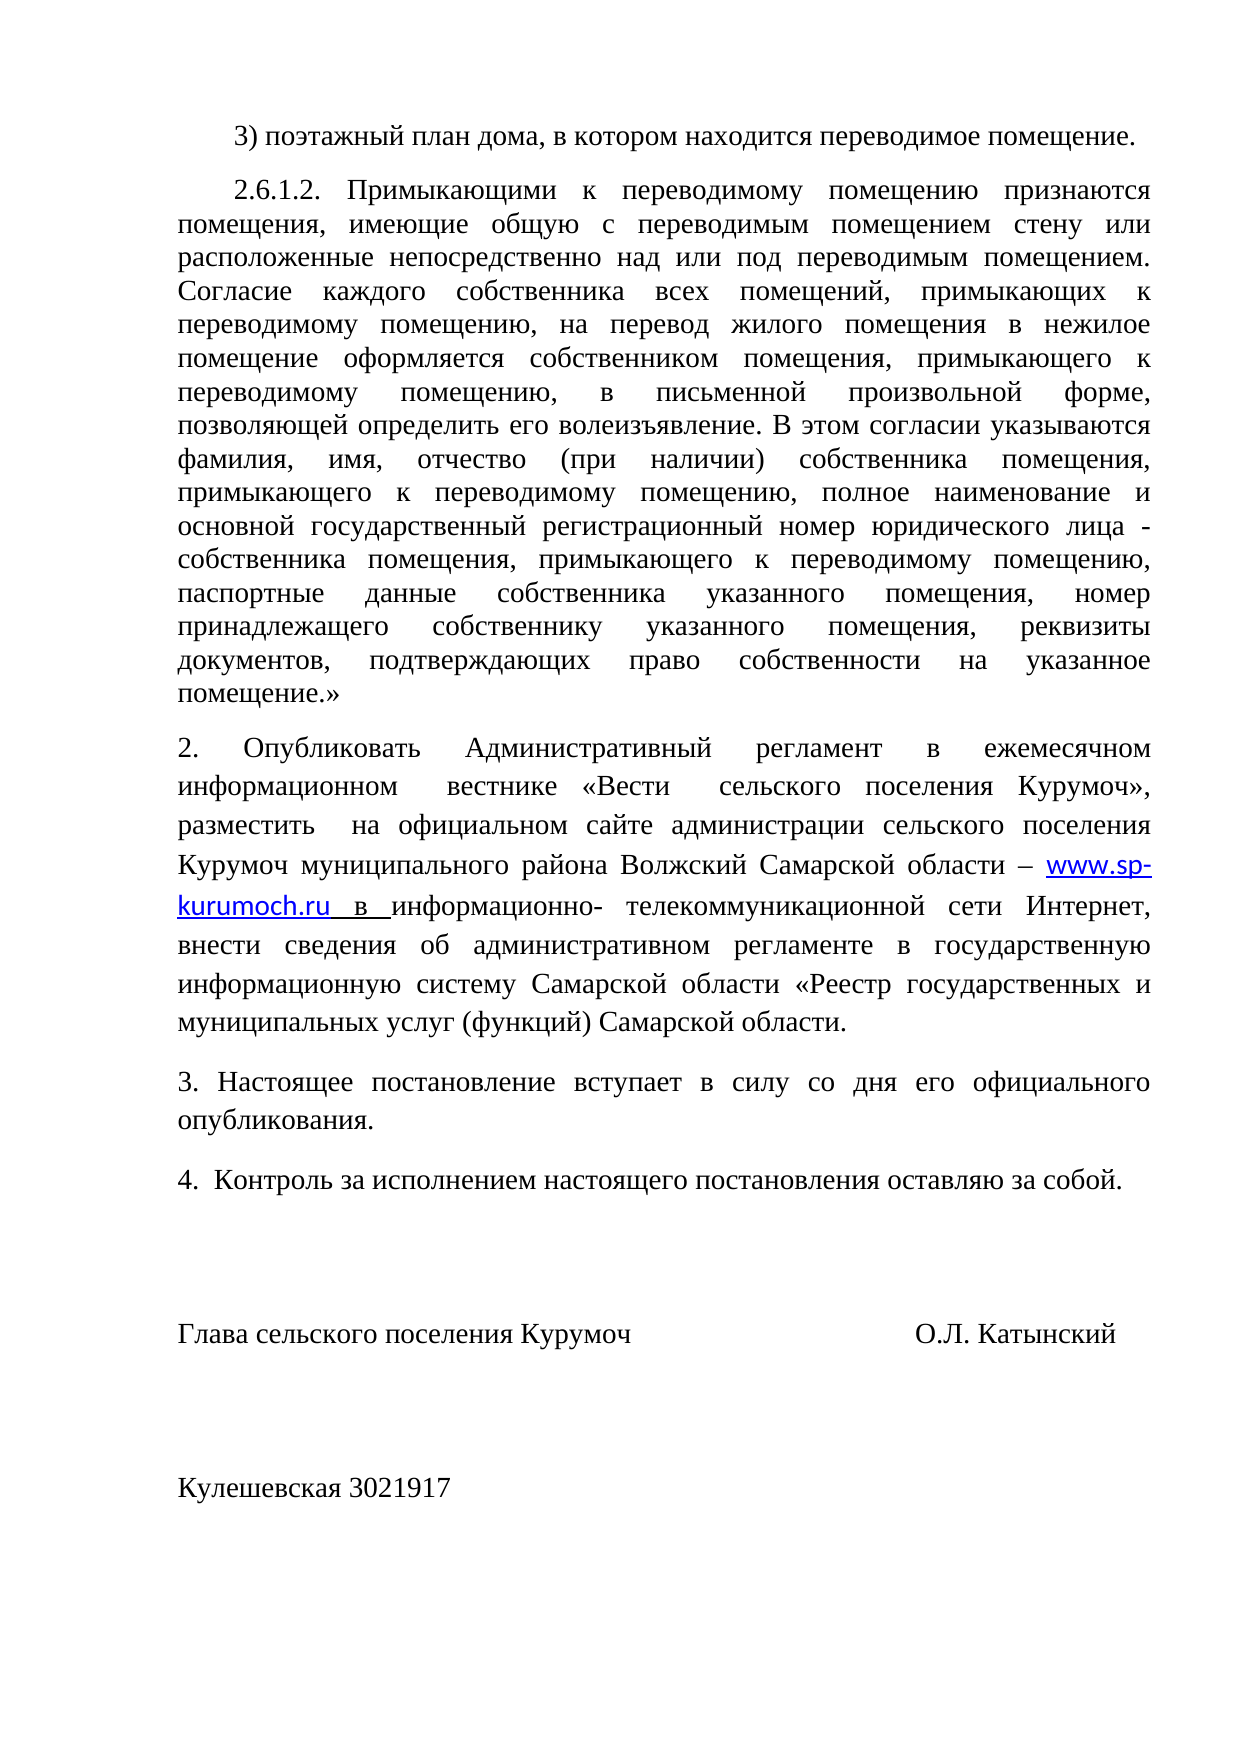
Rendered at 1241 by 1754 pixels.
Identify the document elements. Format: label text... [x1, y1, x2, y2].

text 2. Опубликовать Административный регламент в ежемесячном информационном вестнике «Вести сельского поселения Курумоч», разместить на официальном сайте администрации сельского поселения Курумоч муниципального района Волжский Самарской области – www.sp-kurumoch.ru в информационно- телекоммуникационной сети Интернет, внести сведения об административном регламенте в государственную информационную систему Самарской области «Реестр государственных и муниципальных услуг (функций) Самарской области. [177, 730, 1152, 1038]
text Кулешевская 3021917 [177, 1470, 1152, 1504]
text 3) поэтажный план дома, в котором находится переводимое помещение. [177, 118, 1152, 152]
text 2.6.1.2. Примыкающими к переводимому помещению признаются помещения, имеющие общую с переводимым помещением стену или расположенные непосредственно над или под переводимым помещением. Согласие каждого собственника всех помещений, примыкающих к переводимому помещению, на перевод жилого помещения в нежилое помещение оформляется собственником помещения, примыкающего к переводимому помещению, в письменной произвольной форме, позволяющей определить его волеизъявление. В этом согласии указываются фамилия, имя, отчество (при наличии) собственника помещения, примыкающего к переводимому помещению, полное наименование и основной государственный регистрационный номер юридического лица - собственника помещения, примыкающего к переводимому помещению, паспортные данные собственника указанного помещения, номер принадлежащего собственнику указанного помещения, реквизиты документов, подтверждающих право собственности на указанное помещение.» [177, 172, 1152, 709]
text Глава сельского поселения Курумоч О.Л. Катынский [177, 1316, 1152, 1349]
text 3. Настоящее постановление вступает в силу со дня его официального опубликования. [177, 1064, 1152, 1136]
text 4. Контроль за исполнением настоящего постановления оставляю за собой. [177, 1162, 1152, 1195]
